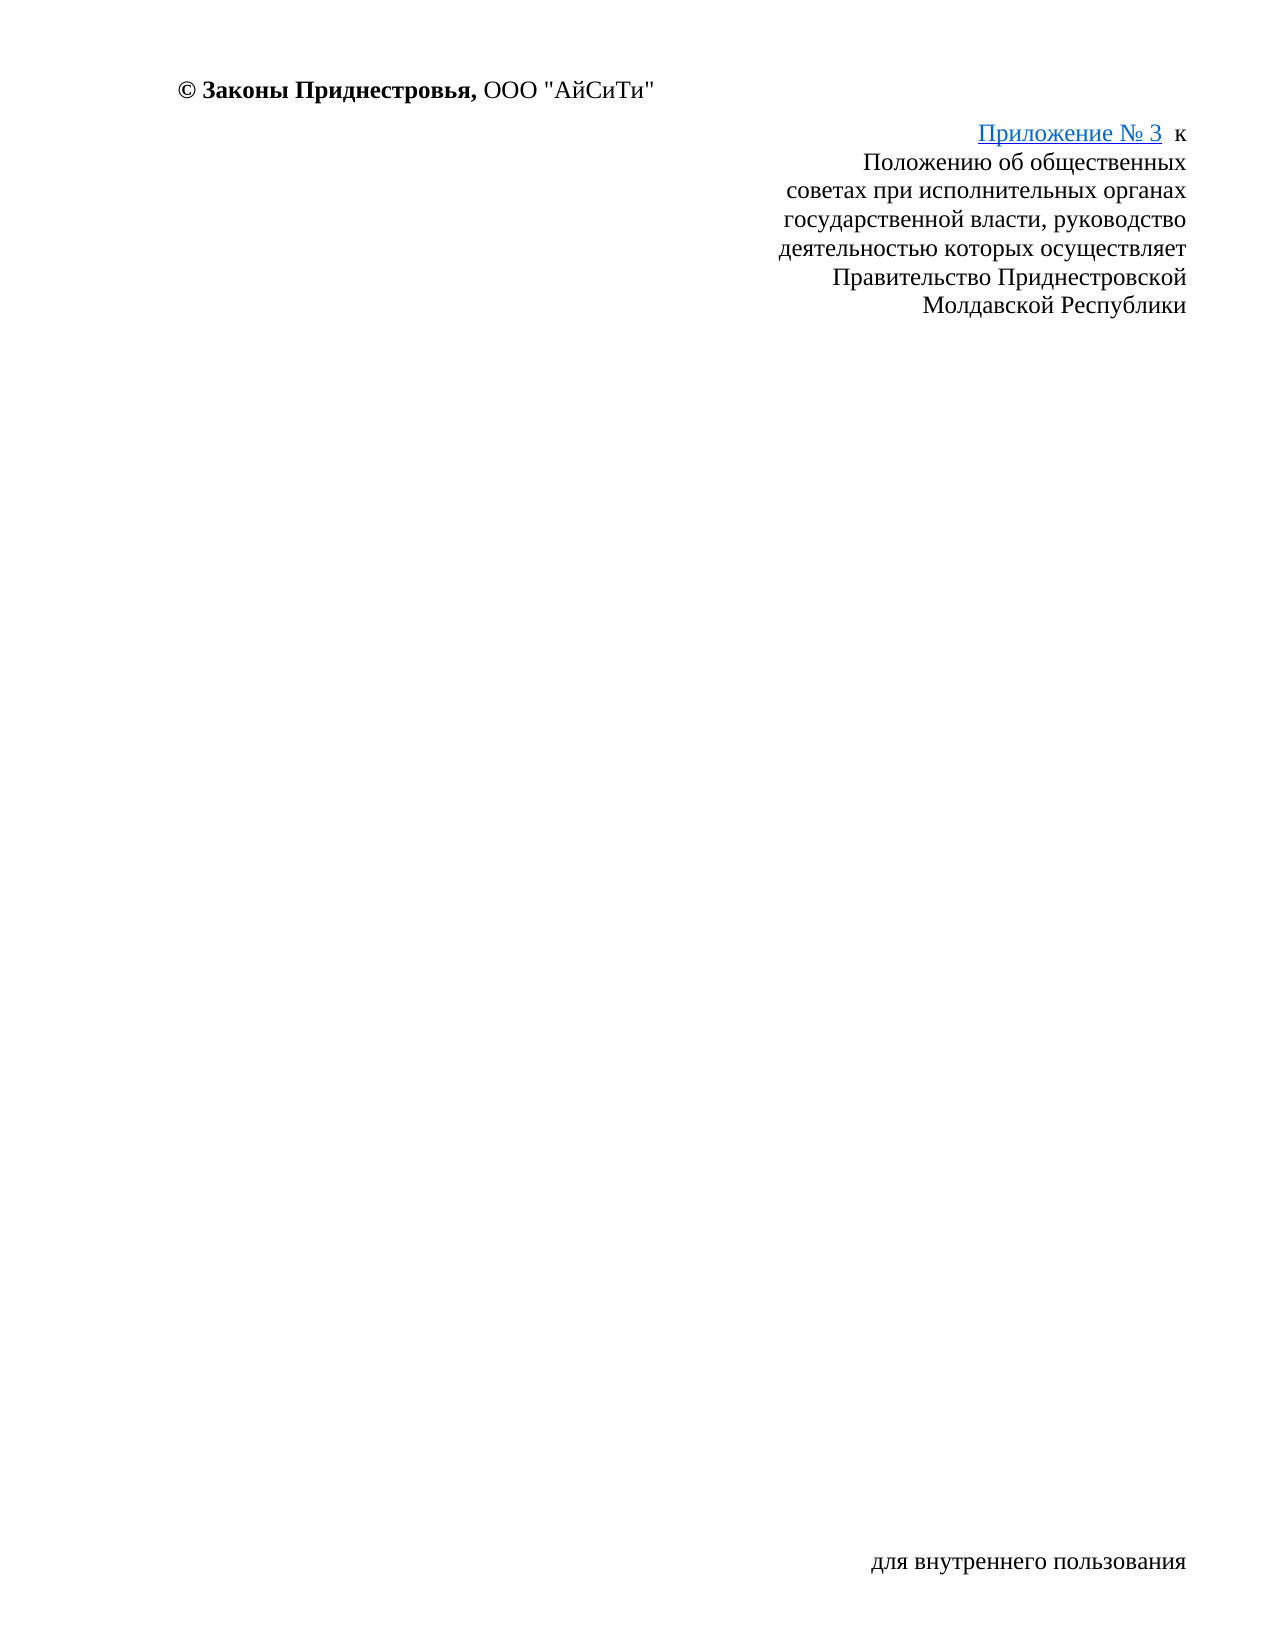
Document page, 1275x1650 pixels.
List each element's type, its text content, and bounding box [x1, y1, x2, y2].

text Приложение № 3 к Положению об общественных советах при исполнительных органах государственной власти, руководство деятельностью которых осуществляет Правительство Приднестровской Молдавской Республики [177, 118, 1186, 319]
